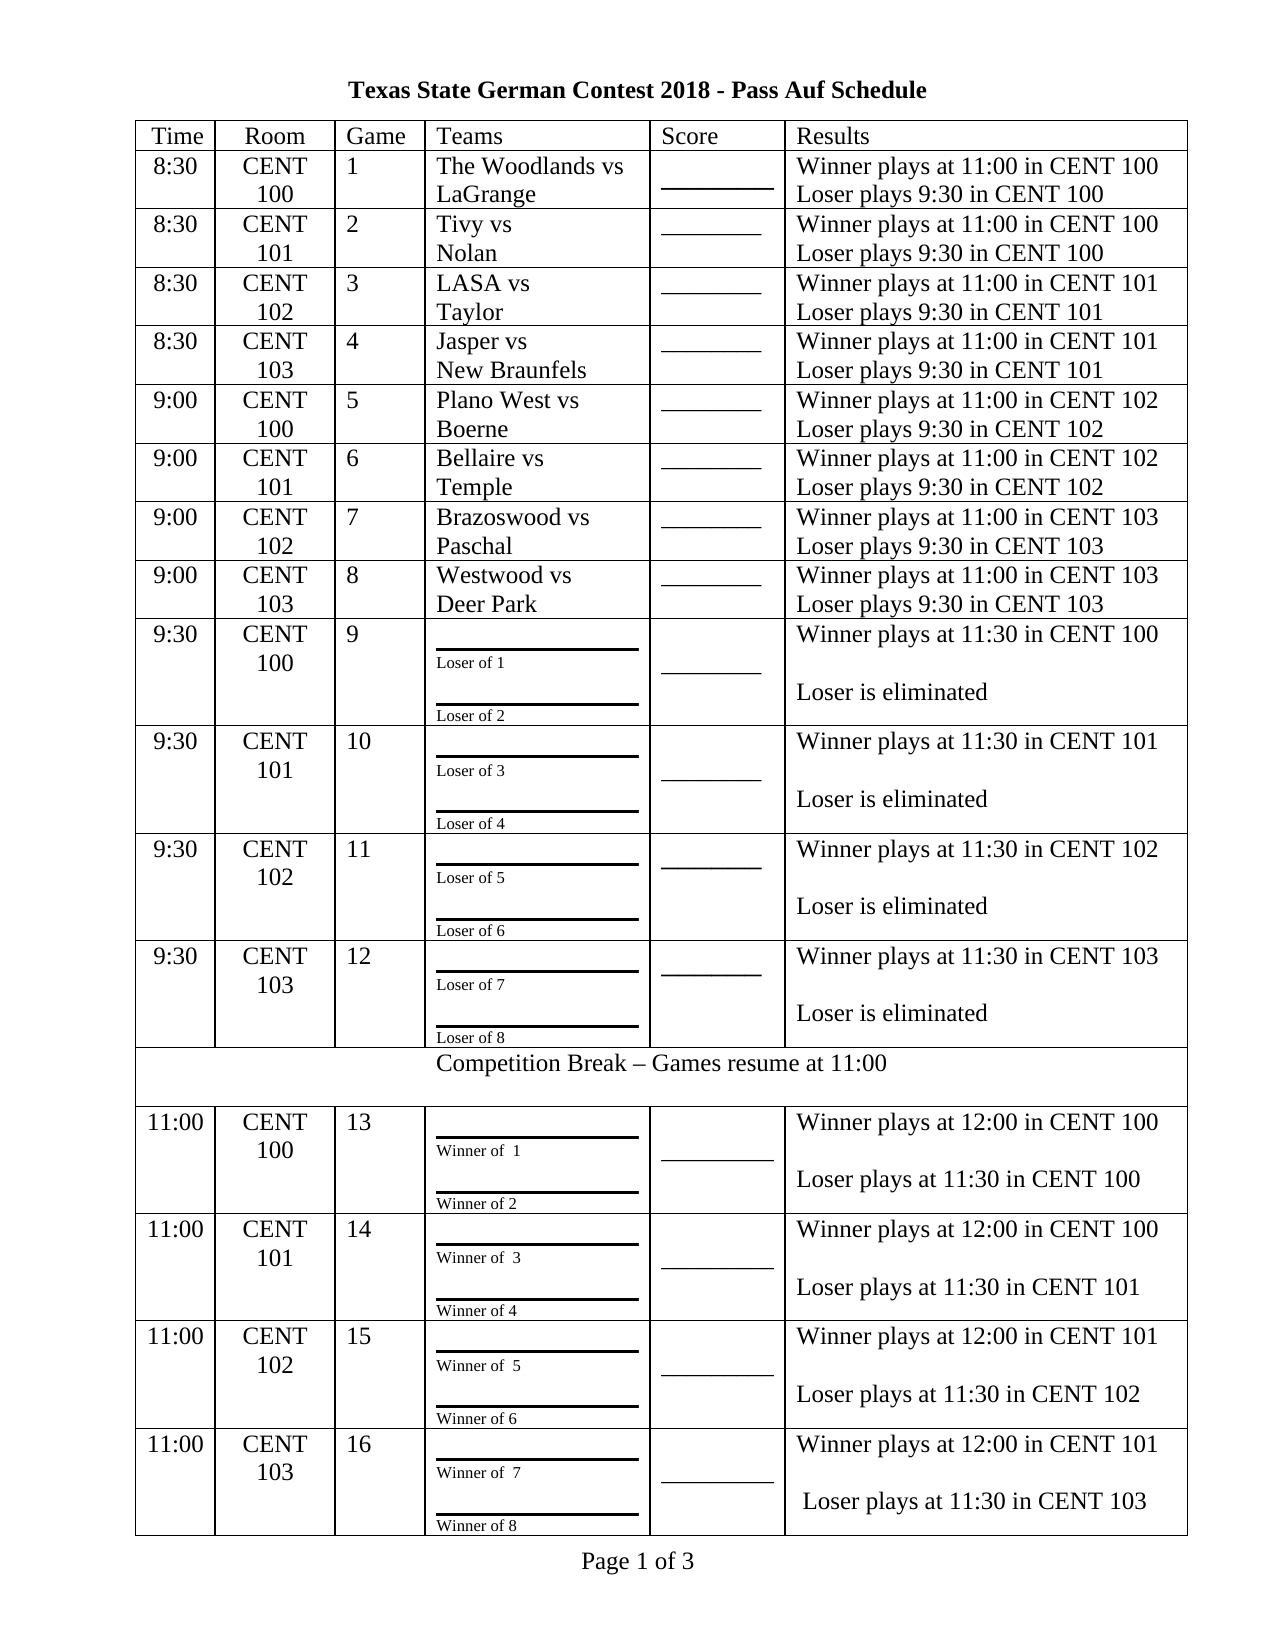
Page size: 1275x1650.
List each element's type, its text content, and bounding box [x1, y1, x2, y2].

table_header Game [336, 121, 424, 150]
table_cell ________ [651, 726, 784, 833]
table_cell [136, 385, 214, 442]
table_cell CENT 102 [216, 502, 334, 559]
table_cell CENT 101 [216, 1214, 334, 1320]
table_header Teams [426, 121, 649, 150]
table_cell Tivy vs Nolan [426, 209, 649, 267]
table_cell 12 [336, 941, 424, 1047]
table_header Time [136, 121, 214, 150]
table_cell [136, 151, 214, 208]
table_cell [136, 1214, 214, 1320]
table_cell Bellaire vs Temple [426, 444, 649, 501]
table_cell _________ [651, 1107, 784, 1213]
table_cell [136, 726, 214, 833]
table_cell LASA vs Taylor [426, 268, 649, 325]
table_cell ________ [651, 268, 784, 325]
table_cell Winner plays at in CENT 101 Loser plays at 11:30 in CENT 102 [786, 1321, 1187, 1428]
table_cell [136, 834, 214, 940]
table_cell 3 [336, 268, 424, 325]
table_cell CENT 103 [216, 561, 334, 618]
table_cell [136, 941, 214, 1047]
table_cell CENT 101 [216, 209, 334, 267]
table_cell ________ [651, 444, 784, 501]
table_cell [136, 268, 214, 325]
table_cell Winner of 7 Winner of 8 [426, 1429, 649, 1535]
table_cell ________ [651, 209, 784, 267]
table_cell CENT 102 [216, 834, 334, 940]
table_header Room [216, 121, 334, 150]
table_cell Brazoswood vs Paschal [426, 502, 649, 559]
table_cell Winner plays at in CENT 101 Loser plays at 11:30 in CENT 103 [786, 1429, 1187, 1535]
table_cell Winner plays at in CENT 102 Loser plays 9:30 in CENT 102 [786, 444, 1187, 501]
table_cell CENT 103 [216, 941, 334, 1047]
table_cell CENT 100 [216, 385, 334, 442]
table_cell 14 [336, 1214, 424, 1320]
table_cell Winner plays at in CENT 101 Loser plays 9:30 in CENT 101 [786, 326, 1187, 384]
table_cell [136, 619, 214, 725]
table_cell Plano West vs Boerne [426, 385, 649, 442]
table_cell Winner of 3 Winner of 4 [426, 1214, 649, 1320]
table_cell ________ [651, 326, 784, 384]
table_cell 9 [336, 619, 424, 725]
table_cell ______ [651, 941, 784, 1047]
table_cell _________ [651, 1321, 784, 1428]
table_cell CENT 102 [216, 268, 334, 325]
table_cell Winner plays at in CENT 103 Loser plays 9:30 in CENT 103 [786, 561, 1187, 618]
table_cell ________ [651, 502, 784, 559]
table_cell [136, 1429, 214, 1535]
table_cell CENT 102 [216, 1321, 334, 1428]
table_cell [136, 326, 214, 384]
table_cell ________ [651, 619, 784, 725]
table_cell Loser of 1 Loser of 2 [426, 619, 649, 725]
table_cell 10 [336, 726, 424, 833]
table_cell Loser of 7 Loser of 8 [426, 941, 649, 1047]
table_cell Winner plays at in CENT 102 Loser plays 9:30 in CENT 102 [786, 385, 1187, 442]
table_cell CENT 100 [216, 151, 334, 208]
table_cell Winner plays at in CENT 100 Loser plays at 11:30 in CENT 101 [786, 1214, 1187, 1320]
table_cell 15 [336, 1321, 424, 1428]
table_cell _________ [651, 1214, 784, 1320]
table_cell Winner plays at in CENT 101 Loser is eliminated [786, 726, 1187, 833]
table_header Results [786, 121, 1187, 150]
table_cell Winner plays at in CENT 103 Loser plays 9:30 in CENT 103 [786, 502, 1187, 559]
table_cell Winner plays at 12:00 in CENT 100 Loser plays at in CENT 100 [786, 1107, 1187, 1213]
table_cell Winner of 5 Winner of 6 [426, 1321, 649, 1428]
table_cell Winner of 1 Winner of 2 [426, 1107, 649, 1213]
table_cell [136, 502, 214, 559]
table_cell Westwood vs Deer Park [426, 561, 649, 618]
table_cell [136, 561, 214, 618]
table_cell 5 [336, 385, 424, 442]
table_cell ______ [651, 834, 784, 940]
table_cell CENT 103 [216, 1429, 334, 1535]
table_cell Competition Break – Games resume at 11:00 [136, 1048, 1187, 1106]
table_cell CENT 101 [216, 726, 334, 833]
table_cell Winner plays at in CENT 100 Loser is eliminated [786, 619, 1187, 725]
table_cell CENT 103 [216, 326, 334, 384]
table_cell Winner plays at in CENT 101 Loser plays 9:30 in CENT 101 [786, 268, 1187, 325]
table_cell Loser of 5 Loser of 6 [426, 834, 649, 940]
table_cell Winner plays at in CENT 100 Loser plays 9:30 in CENT 100 [786, 209, 1187, 267]
table_cell ______ [651, 151, 784, 208]
table_cell CENT 101 [216, 444, 334, 501]
table_cell 11 [336, 834, 424, 940]
table_cell 8 [336, 561, 424, 618]
table_cell 16 [336, 1429, 424, 1535]
table_cell The Woodlands vs LaGrange [426, 151, 649, 208]
table_cell CENT 100 [216, 619, 334, 725]
table_cell [136, 209, 214, 267]
table_cell [136, 1321, 214, 1428]
table_cell 1 [336, 151, 424, 208]
table_cell [136, 444, 214, 501]
table_cell [136, 1107, 214, 1213]
table_cell 4 [336, 326, 424, 384]
table_cell CENT 100 [216, 1107, 334, 1213]
table_cell 6 [336, 444, 424, 501]
table_cell Winner plays at in CENT 103 Loser is eliminated [786, 941, 1187, 1047]
table_header Score [651, 121, 784, 150]
table_cell Jasper vs New Braunfels [426, 326, 649, 384]
table_cell Loser of 3 Loser of 4 [426, 726, 649, 833]
table_cell 2 [336, 209, 424, 267]
table_cell Winner plays at in CENT 100 Loser plays 9:30 in CENT 100 [786, 151, 1187, 208]
table_cell ________ [651, 385, 784, 442]
table_cell Winner plays at in CENT 102 Loser is eliminated [786, 834, 1187, 940]
table_cell 13 [336, 1107, 424, 1213]
table_cell ________ [651, 561, 784, 618]
table_cell 7 [336, 502, 424, 559]
table_cell _________ [651, 1429, 784, 1535]
